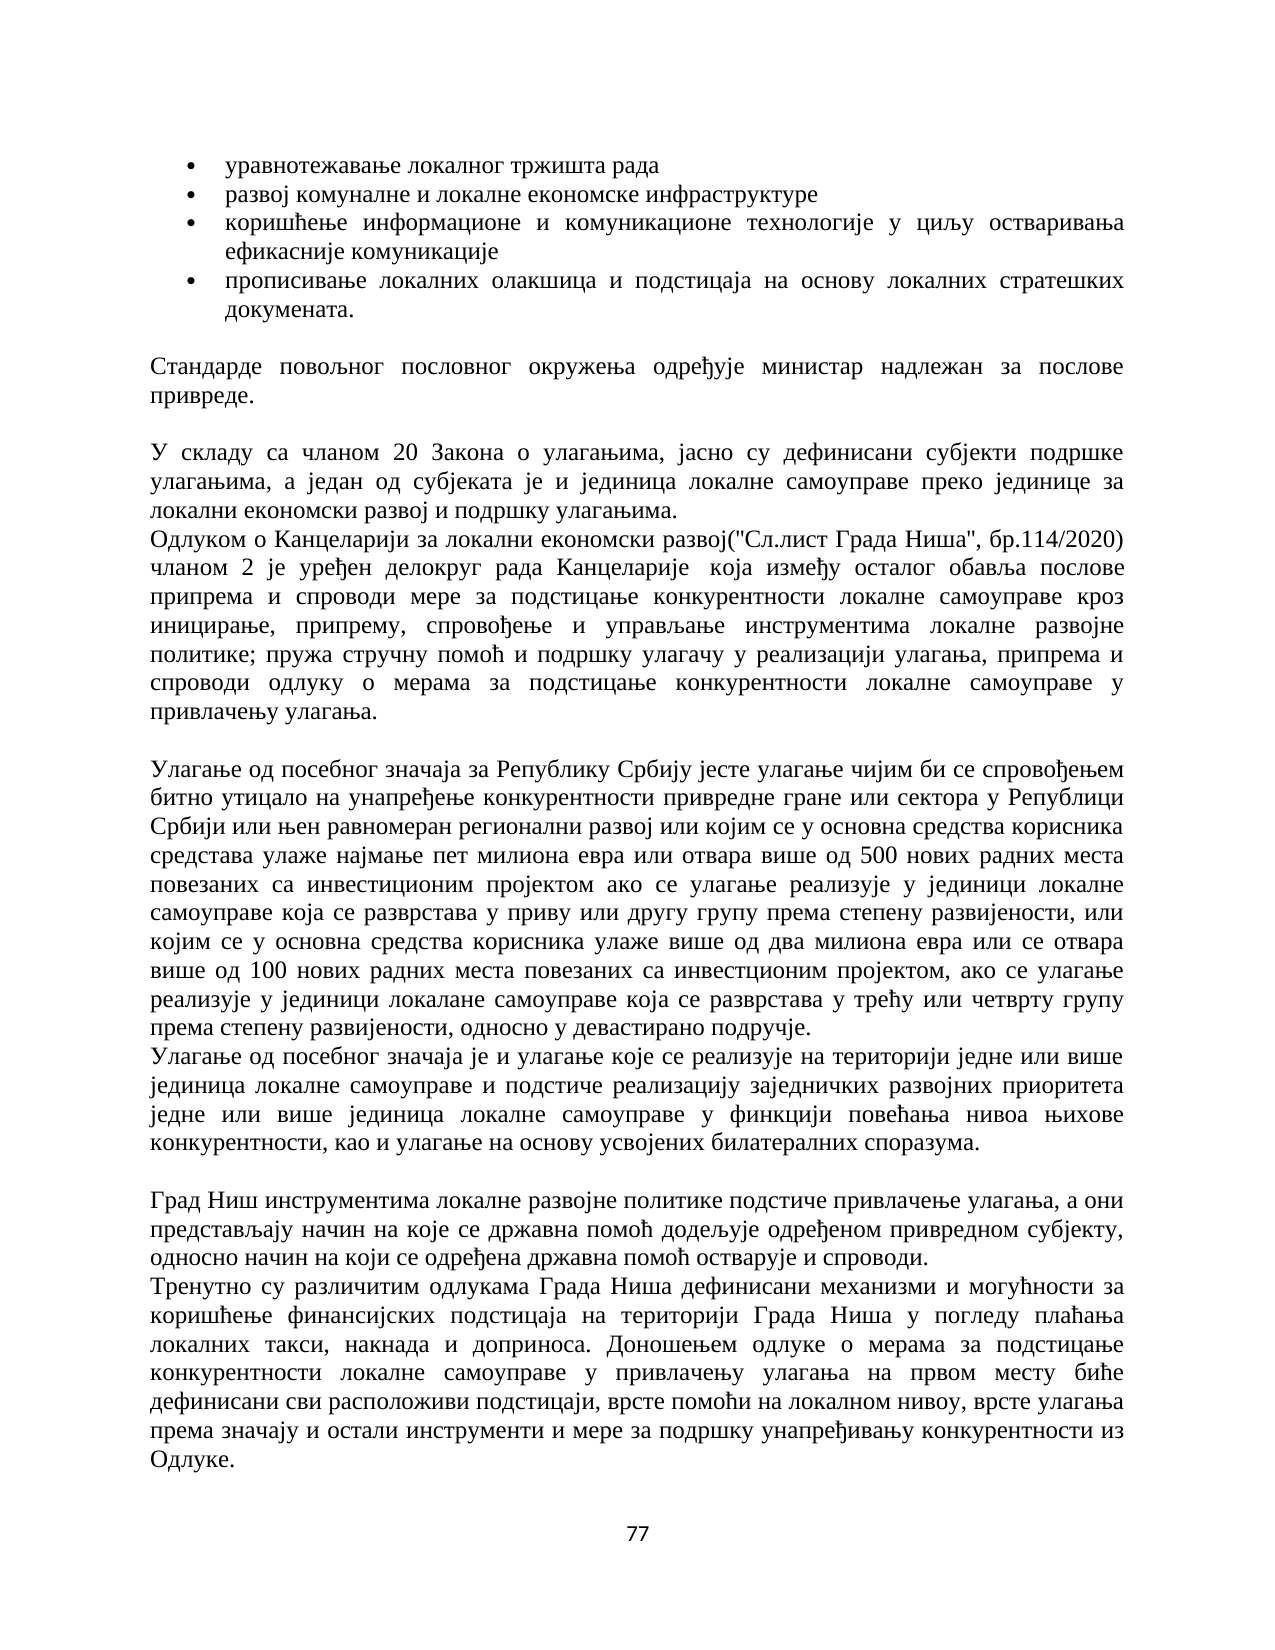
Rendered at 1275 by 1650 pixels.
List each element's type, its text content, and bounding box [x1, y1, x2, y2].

list прописивање локалних олакшица и подстицаја на основу локалних стрaтешких докумената. [187, 265, 1125, 322]
text Улагање од посебног значаја је и улагање које се реализује на територији једне или више јединица локалне самоуправе и подстиче реализацију заједничких развојних приоритета једне или више јединица локалне самоуправе у финкцији повећања нивоа њихове конкурентности, као и улагање на основу усвојених билатералних споразума. [150, 1041, 1125, 1156]
text Улагање од посебног значаја за Републику Србију јесте улагање чијим би се спровођењем битно утицало на унапређење конкурентности привредне гране или сектора у Републици Србији или њен равномеран регионални развој или којим се у основна средства корисника средстава улаже најмање пет милиона евра или отвара више од 500 нових радних места повезаних са инвестиционим пројектом ако се улагање реализује у јединици локалне самоуправе која се разврстава у приву или другу групу према степену развијености, или којим се у основна средства корисника улаже више од два милиона евра или се отвара више од 100 нових радних места повезаних са инвестционим пројектом, ако се улагање реализује у јединици локалане самоуправе која се разврстава у трећу или четврту групу према степену развијености, односно у девастирано подручје. [150, 754, 1125, 1041]
list развој комуналне и локалне економске инфраструктуре [187, 179, 1125, 207]
list коришћење информационе и комуникационе технологије у циљу остваривања ефикасније комуникације [187, 207, 1125, 265]
text Град Ниш инструментима локалне развојне политике подстиче привлачење улагања, а они представљају начин на које се државна помоћ додељује одређеном привредном субјекту, односно начин на који се одређена државна помоћ остварује и спроводи. [150, 1185, 1125, 1271]
text Стандарде повољног пословног окружења одређује министар надлежан за послове привреде. [150, 351, 1125, 409]
text Тренутно су различитим одлукама Града Ниша дефинисани механизми и могућности за коришћење финансијских подстицаја на територији Града Ниша у погледу плаћања локалних такси, накнада и доприноса. Доношењем одлуке о мерама за подстицање конкурентности локалне самоуправе у привлачењу улагања на првом месту биће дефинисани сви расположиви подстицаји, врсте помоћи на локалном нивоу, врсте улагања према значају и остали инструменти и мере за подршку унапређивању конкурентности из Одлуке. [150, 1271, 1125, 1472]
list уравнотежавање локалног тржишта рада [187, 150, 1125, 179]
text Одлуком о Канцеларији за локални економски развој(''Сл.лист Града Ниша'', бр.114/2020) чланом 2 је уређен делокруг рада Канцеларије која између осталог обавља послове припрема и спроводи мере за подстицање конкурентности локалне самоуправе кроз иницирање, припрему, спровођење и управљање инструментима локалне развојне политике; пружа стручну помоћ и подршку улагачу у реализацији улагања, припрема и спроводи одлуку о мерама за подстицање конкурентности локалне самоуправе у привлачењу улагања. [150, 524, 1125, 725]
text У складу са чланом 20 Закона о улагањима, јасно су дефинисани субјекти подршке улагањима, а један од субјеката је и јединица локалне самоуправе преко јединице за локални економски развој и подршку улагањима. [150, 437, 1125, 524]
